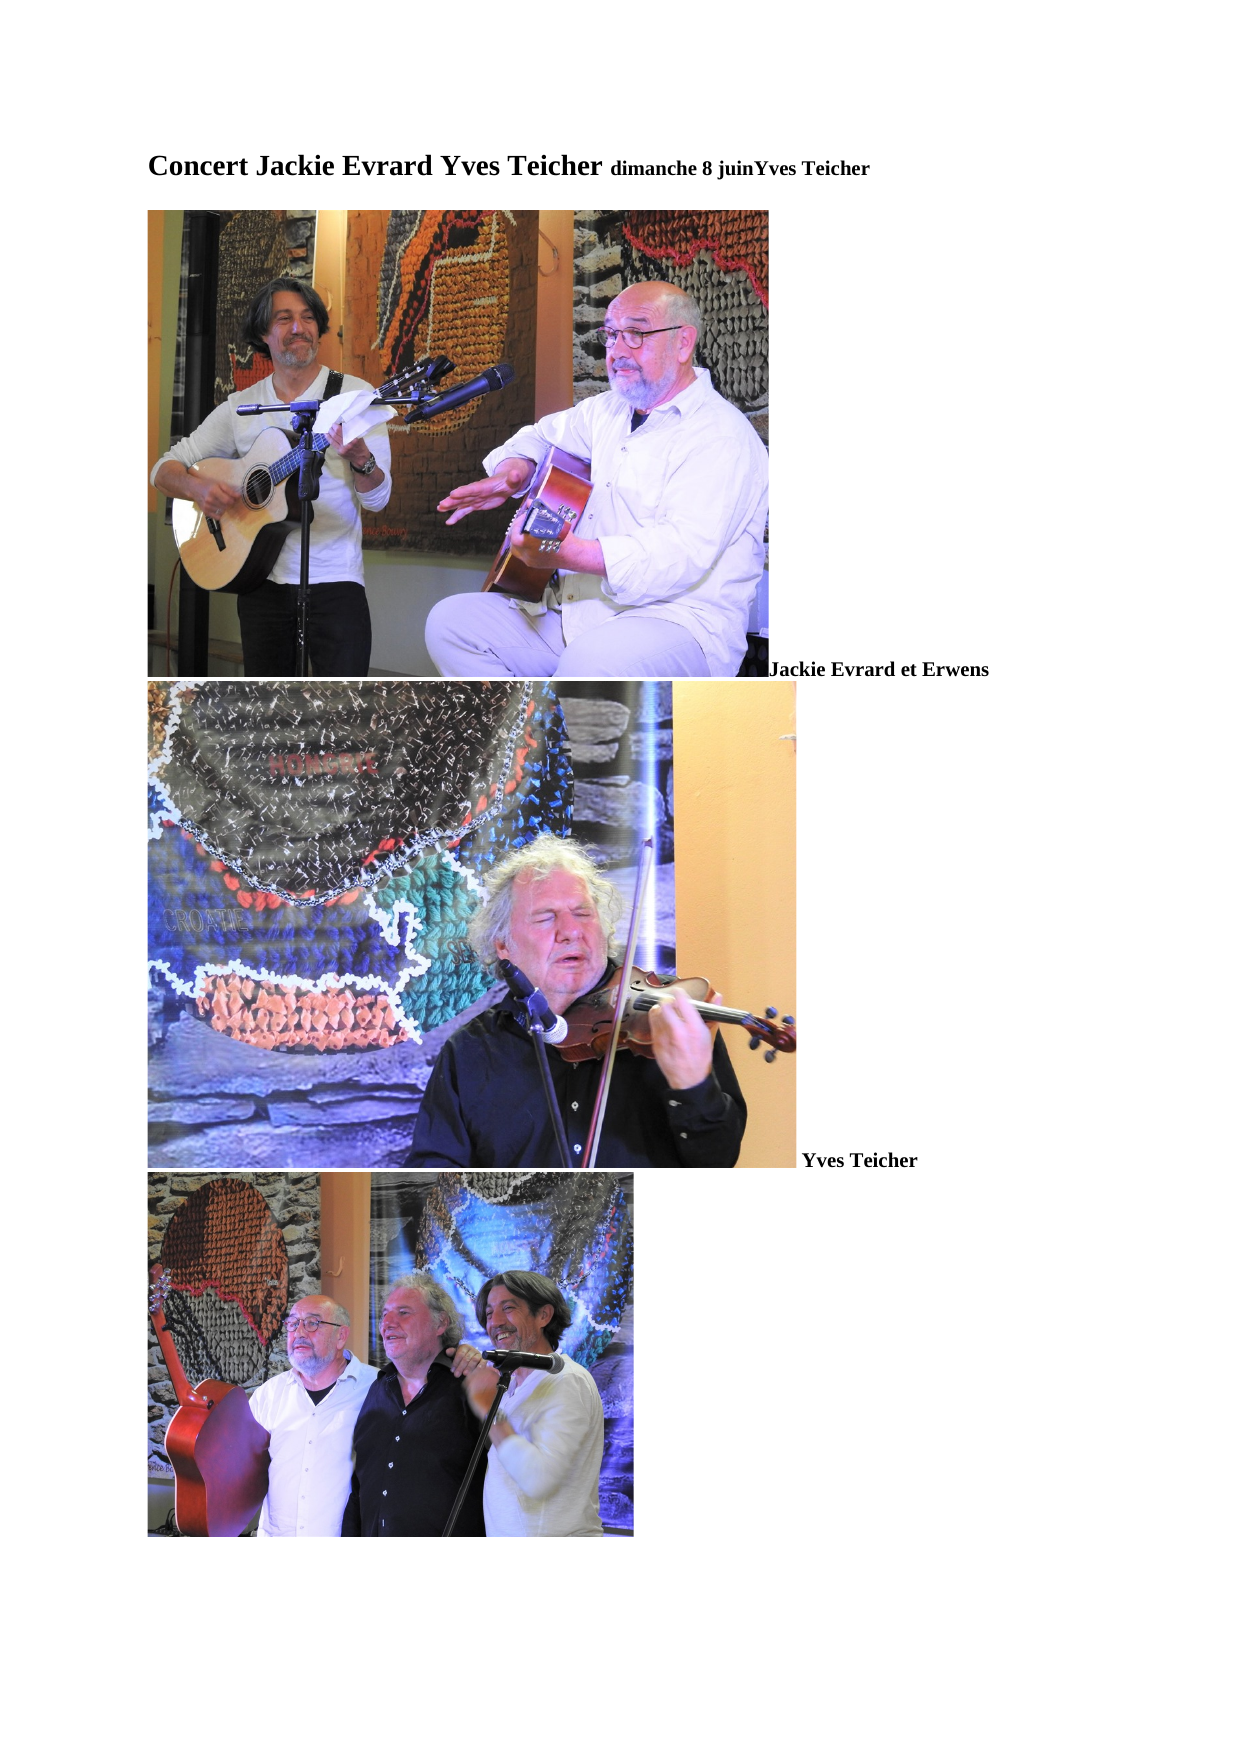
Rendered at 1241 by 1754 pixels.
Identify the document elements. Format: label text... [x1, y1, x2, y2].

picture [147, 681, 797, 1168]
text Concert Jackie Evrard Yves Teicher dimanche 8 juinYves Teicher [148, 148, 1093, 181]
picture [147, 210, 769, 677]
picture [147, 1172, 634, 1537]
